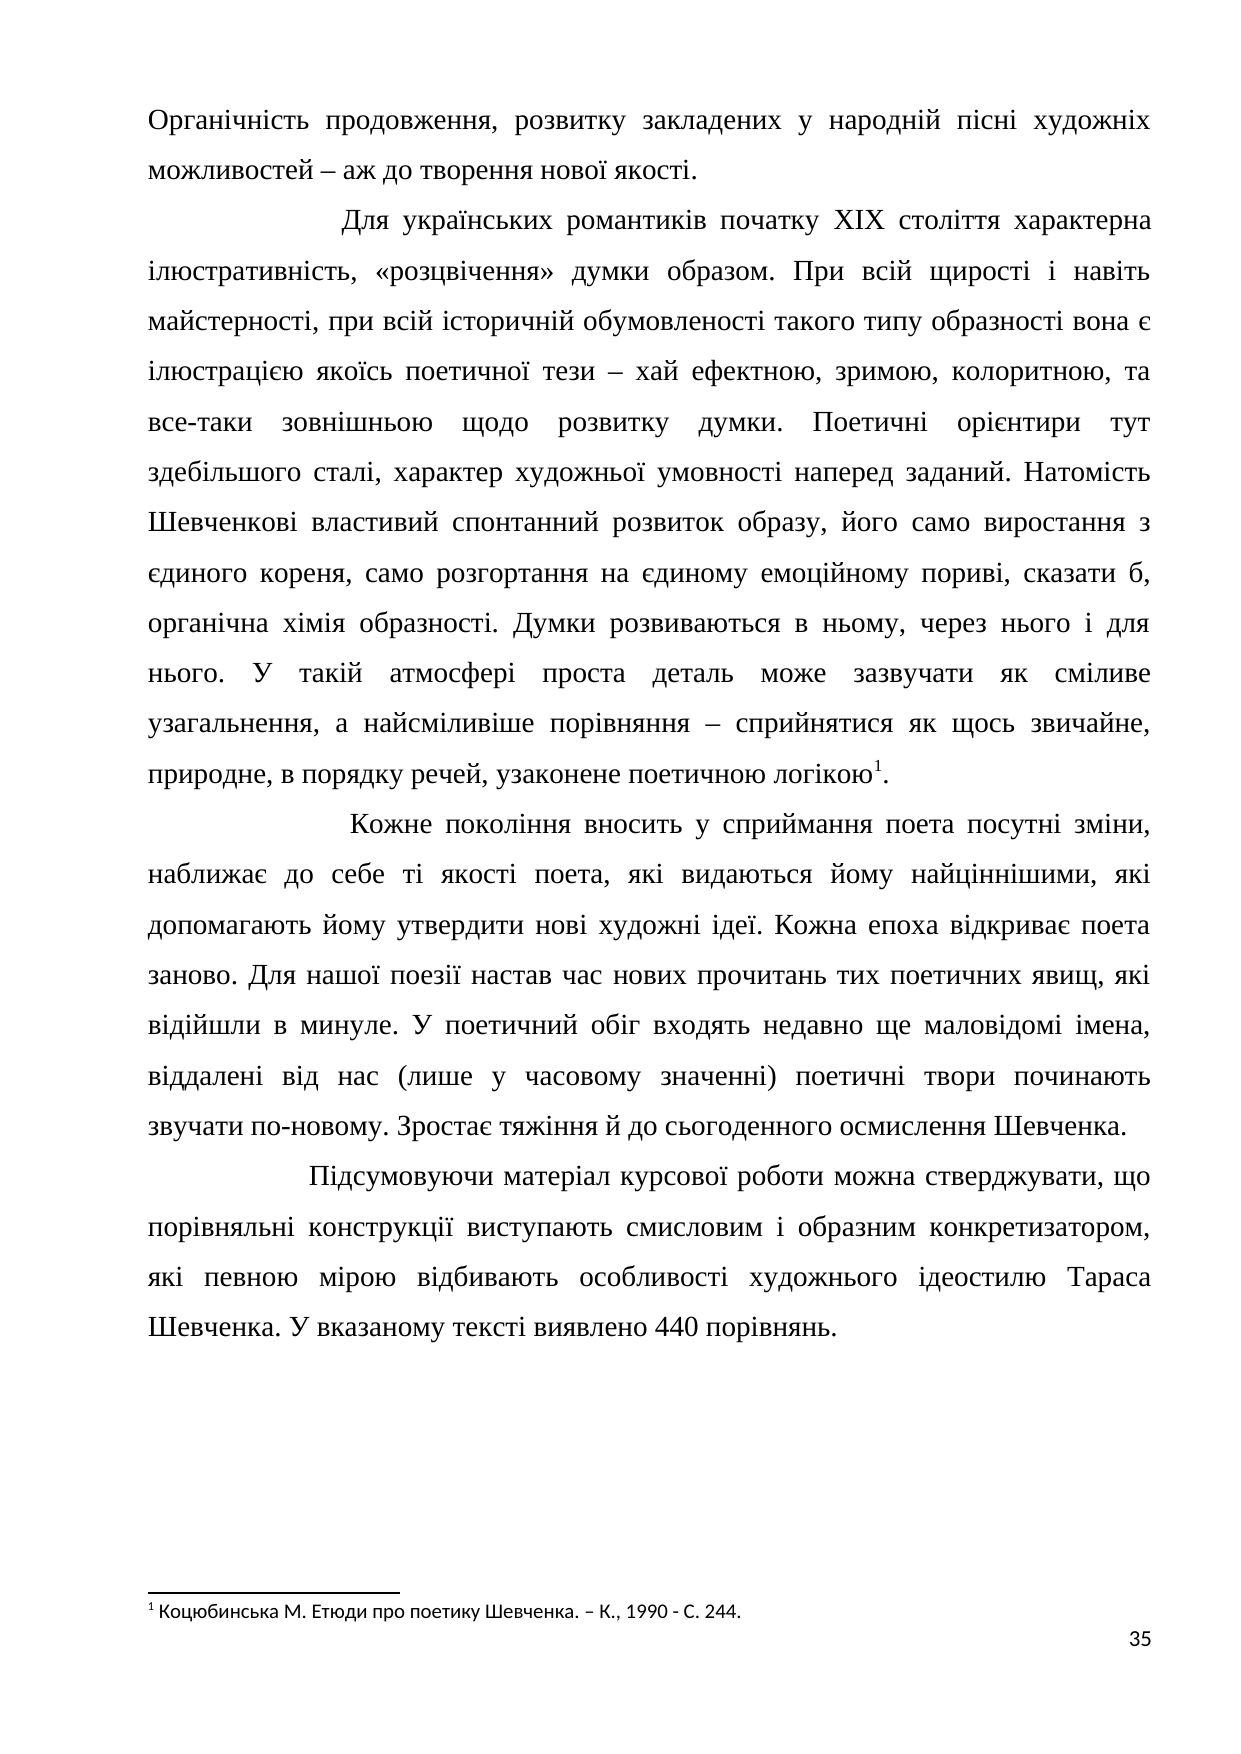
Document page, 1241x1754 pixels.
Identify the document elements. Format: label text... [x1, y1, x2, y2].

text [148, 102, 1152, 186]
text Кожне покоління вносить у сприймання поета посутні зміни, наближає до себе ті якості поета, які видаються йому найціннішими, які допомагають йому утвердити нові художні ідеї. Кожна епоха відкриває поета заново. Для нашої поезії настав час нових прочитань тих поетичних явищ, які відійшли в минуле. У поетичний обіг входять недавно ще маловідомі імена, віддалені від нас (лише у часовому значенні) поетичні твори починають звучати по-новому. Зростає тяжіння й до сьогоденного осмислення Шевченка. [148, 806, 1152, 1142]
text Для українських романтиків початку XIX століття характерна ілюстративність, «розцвічення» думки образом. При всій щирості і навіть майстерності, при всій історичній обумовленості такого типу образності вона є ілюстрацією якоїсь поетичної тези – хай ефектною, зримою, колоритною, та все-таки зовнішньою щодо розвитку думки. Поетичні орієнтири тут здебільшого сталі, характер художньої умовності наперед заданий. Натомість Шевченкові властивий спонтанний розвиток образу, його само виростання з єдиного кореня, само розгортання на єдиному емоційному пориві, сказати б, органічна хімія образності. Думки розвиваються в ньому, через нього і для нього. У такій атмосфері проста деталь може зазвучати як сміливе узагальнення, а найсміливіше порівняння – сприйнятися як щось звичайне, природне, в порядку речей, узаконене поетичною логікою. [148, 202, 1152, 789]
text Підсумовуючи матеріал курсової роботи можна стверджувати, що порівняльні конструкції виступають смисловим і образним конкретизатором, які певною мірою відбивають особливості художнього ідеостилю Тараса Шевченка. У вказаному тексті виявлено 440 порівнянь. [148, 1158, 1152, 1343]
